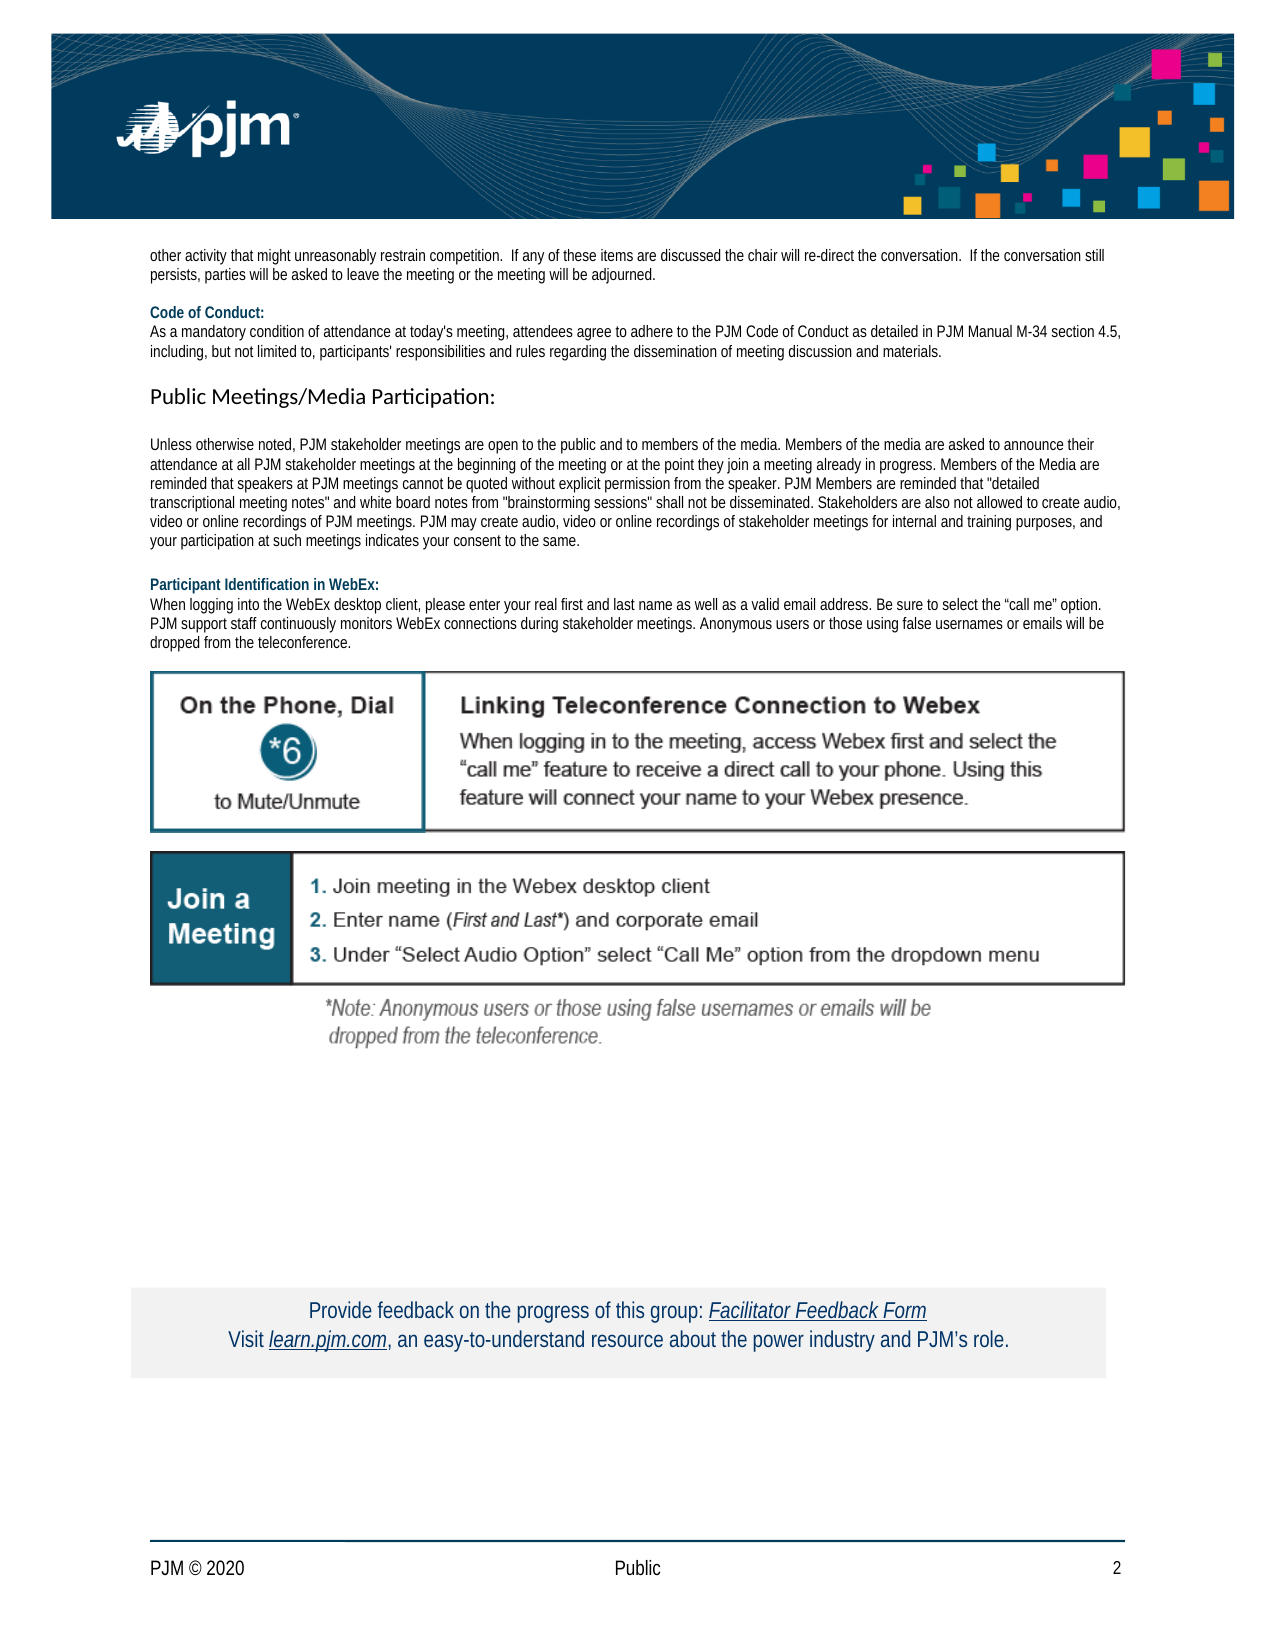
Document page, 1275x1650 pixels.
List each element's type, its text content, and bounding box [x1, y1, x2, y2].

picture [150, 851, 1125, 1052]
text PJM support staff continuously monitors WebEx connections during stakeholder meetings. Anonymous users or those using false usernames or emails will be dropped from the teleconference. [150, 613, 1125, 652]
title Code of Conduct: [150, 303, 1125, 322]
text As a mandatory condition of attendance at today's meeting, attendees agree to adhere to the PJM Code of Conduct as detailed in PJM Manual M-34 section 4.5, including, but not limited to, participants' responsibilities and rules regarding the dissemination of meeting discussion and materials. [150, 322, 1125, 361]
subtitle Participant Identification in WebEx: [150, 575, 1125, 594]
picture [51, 32, 1235, 219]
text When logging into the WebEx desktop client, please enter your real first and last name as well as a valid email address. Be sure to select the “call me” option. [150, 594, 1125, 613]
picture [150, 671, 1125, 833]
text Public Meetings/Media Participation: [150, 382, 1125, 410]
text Unless otherwise noted, PJM stakeholder meetings are open to the public and to members of the media. Members of the media are asked to announce their attendance at all PJM stakeholder meetings at the beginning of the meeting or at the point they join a meeting already in progress. Members of the Media are reminded that speakers at PJM meetings cannot be quoted without explicit permission from the speaker. PJM Members are reminded that "detailed transcriptional meeting notes" and white board notes from "brainstorming sessions" shall not be disseminated. Stakeholders are also not allowed to create audio, video or online recordings of PJM meetings. PJM may create audio, video or online recordings of stakeholder meetings for internal and training purposes, and your participation at such meetings indicates your consent to the same. [150, 435, 1125, 550]
